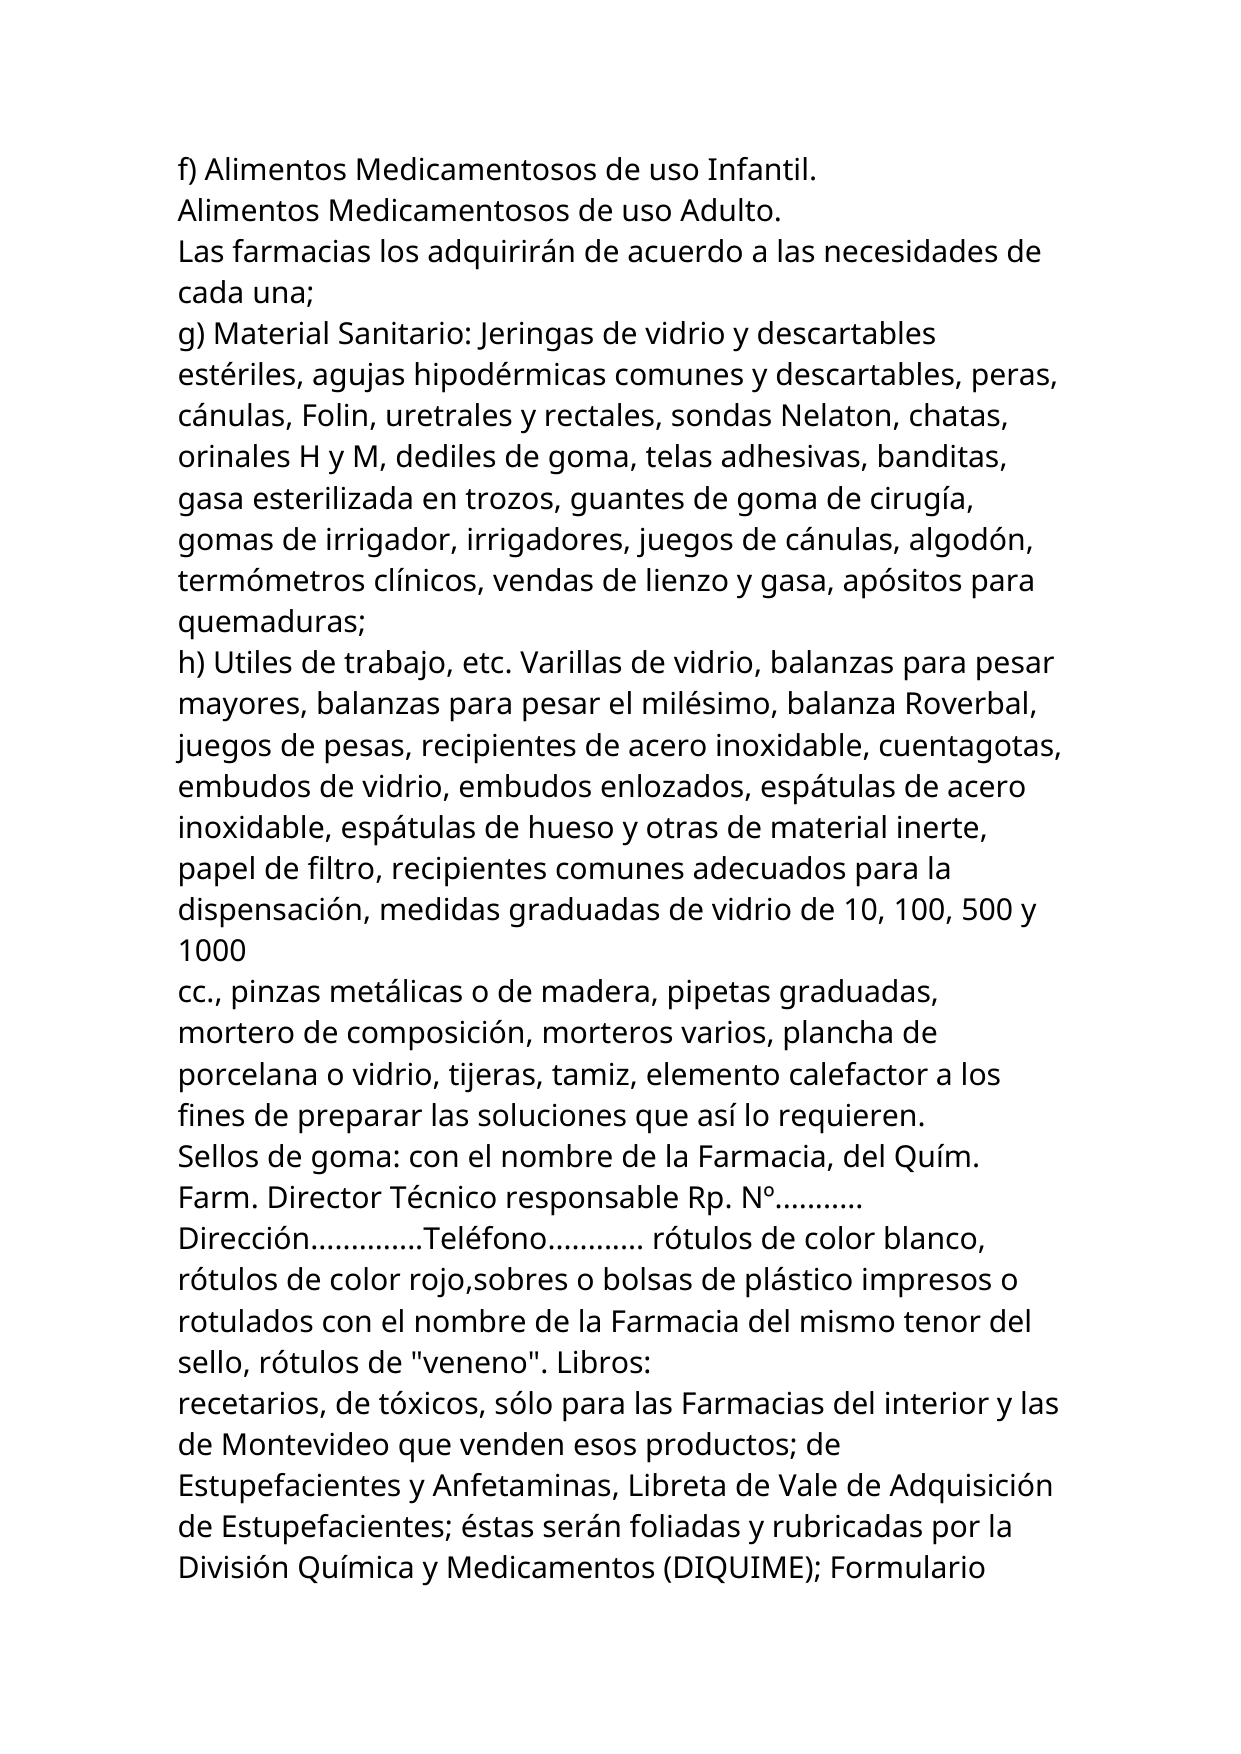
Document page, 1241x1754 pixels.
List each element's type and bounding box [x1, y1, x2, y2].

text [177, 148, 1063, 1588]
